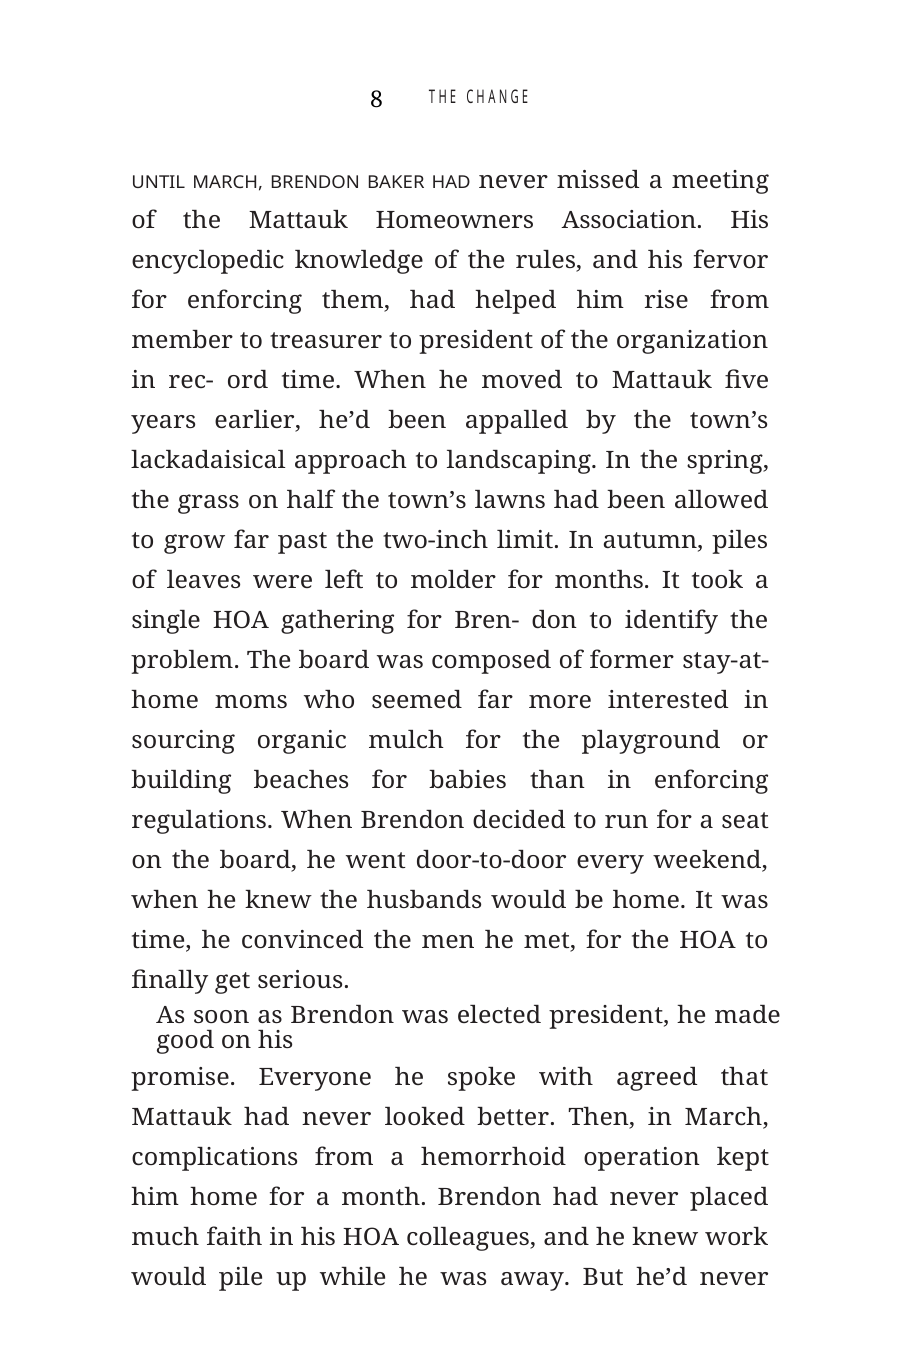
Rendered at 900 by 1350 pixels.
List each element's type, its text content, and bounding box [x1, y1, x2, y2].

text As soon as Brendon was elected president, he made good on his [156, 1003, 781, 1054]
text UNTIL MARCH, BRENDON BAKER HAD never missed a meeting of the Mattauk Homeowners Association. His encyclopedic knowledge of the rules, and his fervor for enforcing them, had helped him rise from member to treasurer to president of the organization in rec- ord time. When he moved to Mattauk five years earlier, he’d been appalled by the town’s lackadaisical approach to landscaping. In the spring, the grass on half the town’s lawns had been allowed to grow far past the two-inch limit. In autumn, piles of leaves were left to molder for months. It took a single HOA gathering for Bren- don to identify the problem. The board was composed of former stay-at-home moms who seemed far more interested in sourcing organic mulch for the playground or building beaches for babies than in enforcing regulations. When Brendon decided to run for a seat on the board, he went door-to-door every weekend, when he knew the husbands would be home. It was time, he convinced the men he met, for the HOA to finally get serious. [131, 163, 769, 996]
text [131, 1060, 769, 1293]
